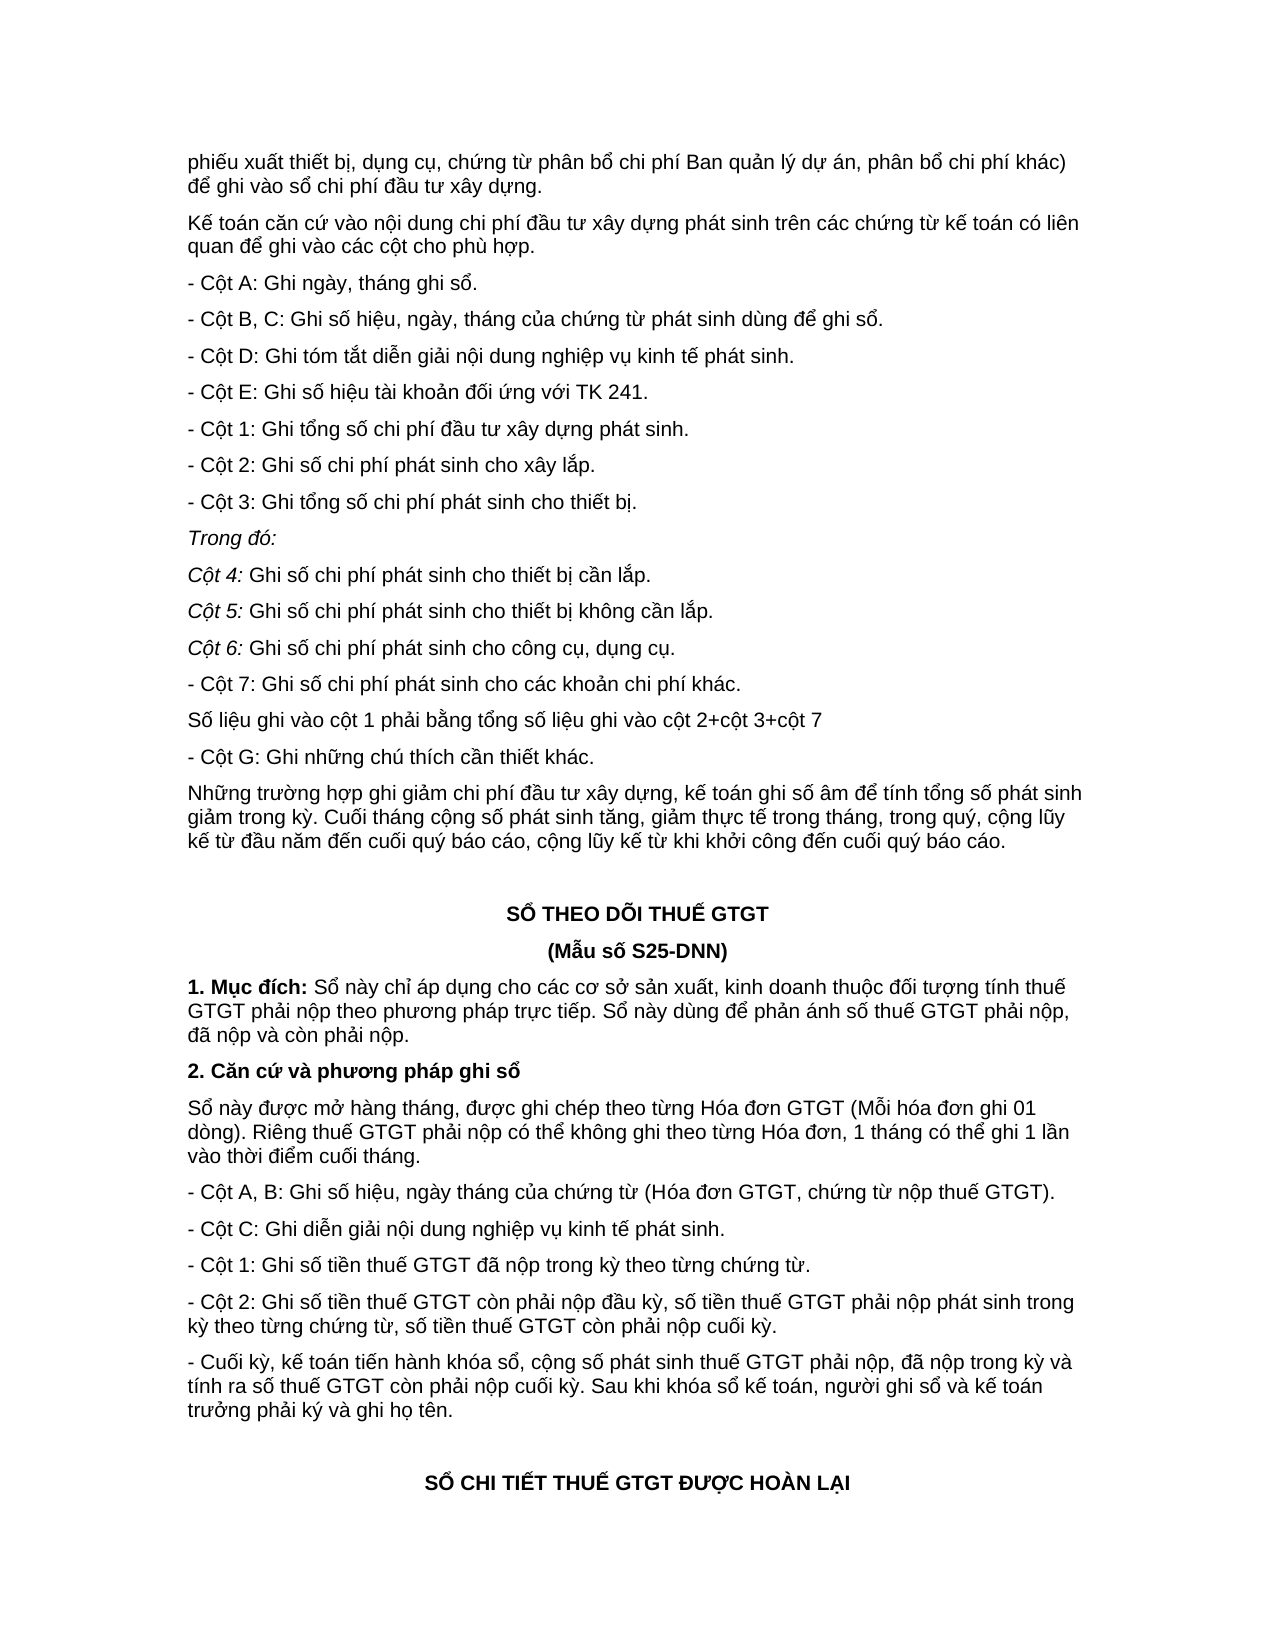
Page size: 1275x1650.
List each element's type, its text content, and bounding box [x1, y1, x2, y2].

text Cột 4: Ghi số chi phí phát sinh cho thiết bị cần lắp. [187, 562, 1087, 586]
text - Cột E: Ghi số hiệu tài khoản đối ứng với TK 241. [187, 380, 1087, 404]
text - Cột 3: Ghi tổng số chi phí phát sinh cho thiết bị. [187, 489, 1087, 513]
text - Cột C: Ghi diễn giải nội dung nghiệp vụ kinh tế phát sinh. [187, 1217, 1087, 1241]
text (Mẫu số S25-DNN) [187, 938, 1087, 962]
text - Cột 2: Ghi số chi phí phát sinh cho xây lắp. [187, 453, 1087, 477]
text - Cột G: Ghi những chú thích cần thiết khác. [187, 745, 1087, 769]
text - Cột A: Ghi ngày, tháng ghi sổ. [187, 271, 1087, 295]
text 1. Mục đích: Sổ này chỉ áp dụng cho các cơ sở sản xuất, kinh doanh thuộc đối tượng tính thuế GTGT phải nộp theo phương pháp trực tiếp. Sổ này dùng để phản ánh số thuế GTGT phải nộp, đã nộp và còn phải nộp. [187, 975, 1087, 1047]
text Số liệu ghi vào cột 1 phải bằng tổng số liệu ghi vào cột 2+cột 3+cột 7 [187, 708, 1087, 732]
text Cột 6: Ghi số chi phí phát sinh cho công cụ, dụng cụ. [187, 635, 1087, 659]
text SỔ CHI TIẾT THUẾ GTGT ĐƯỢC HOÀN LẠI [187, 1471, 1087, 1495]
text - Cột 2: Ghi số tiền thuế GTGT còn phải nộp đầu kỳ, số tiền thuế GTGT phải nộp phát sinh trong kỳ theo từng chứng từ, số tiền thuế GTGT còn phải nộp cuối kỳ. [187, 1289, 1087, 1337]
text Trong đó: [187, 526, 1087, 550]
text - Cột 1: Ghi tổng số chi phí đầu tư xây dựng phát sinh. [187, 417, 1087, 441]
text - Cuối kỳ, kế toán tiến hành khóa sổ, cộng số phát sinh thuế GTGT phải nộp, đã nộp trong kỳ và tính ra số thuế GTGT còn phải nộp cuối kỳ. Sau khi khóa sổ kế toán, người ghi sổ và kế toán trưởng phải ký và ghi họ tên. [187, 1350, 1087, 1422]
text Những trường hợp ghi giảm chi phí đầu tư xây dựng, kế toán ghi số âm để tính tổng số phát sinh giảm trong kỳ. Cuối tháng cộng số phát sinh tăng, giảm thực tế trong tháng, trong quý, cộng lũy kế từ đầu năm đến cuối quý báo cáo, cộng lũy kế từ khi khởi công đến cuối quý báo cáo. [187, 781, 1087, 853]
text - Cột D: Ghi tóm tắt diễn giải nội dung nghiệp vụ kinh tế phát sinh. [187, 344, 1087, 368]
text - Cột 7: Ghi số chi phí phát sinh cho các khoản chi phí khác. [187, 672, 1087, 696]
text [187, 150, 1087, 198]
text Kế toán căn cứ vào nội dung chi phí đầu tư xây dựng phát sinh trên các chứng từ kế toán có liên quan để ghi vào các cột cho phù hợp. [187, 210, 1087, 258]
text - Cột A, B: Ghi số hiệu, ngày tháng của chứng từ (Hóa đơn GTGT, chứng từ nộp thuế GTGT). [187, 1180, 1087, 1204]
text - Cột B, C: Ghi số hiệu, ngày, tháng của chứng từ phát sinh dùng để ghi sổ. [187, 307, 1087, 331]
text SỔ THEO DÕI THUẾ GTGT [187, 902, 1087, 926]
text Sổ này được mở hàng tháng, được ghi chép theo từng Hóa đơn GTGT (Mỗi hóa đơn ghi 01 dòng). Riêng thuế GTGT phải nộp có thể không ghi theo từng Hóa đơn, 1 tháng có thể ghi 1 lần vào thời điểm cuối tháng. [187, 1096, 1087, 1168]
text Cột 5: Ghi số chi phí phát sinh cho thiết bị không cần lắp. [187, 599, 1087, 623]
text - Cột 1: Ghi số tiền thuế GTGT đã nộp trong kỳ theo từng chứng từ. [187, 1253, 1087, 1277]
text 2. Căn cứ và phương pháp ghi sổ [187, 1059, 1087, 1083]
